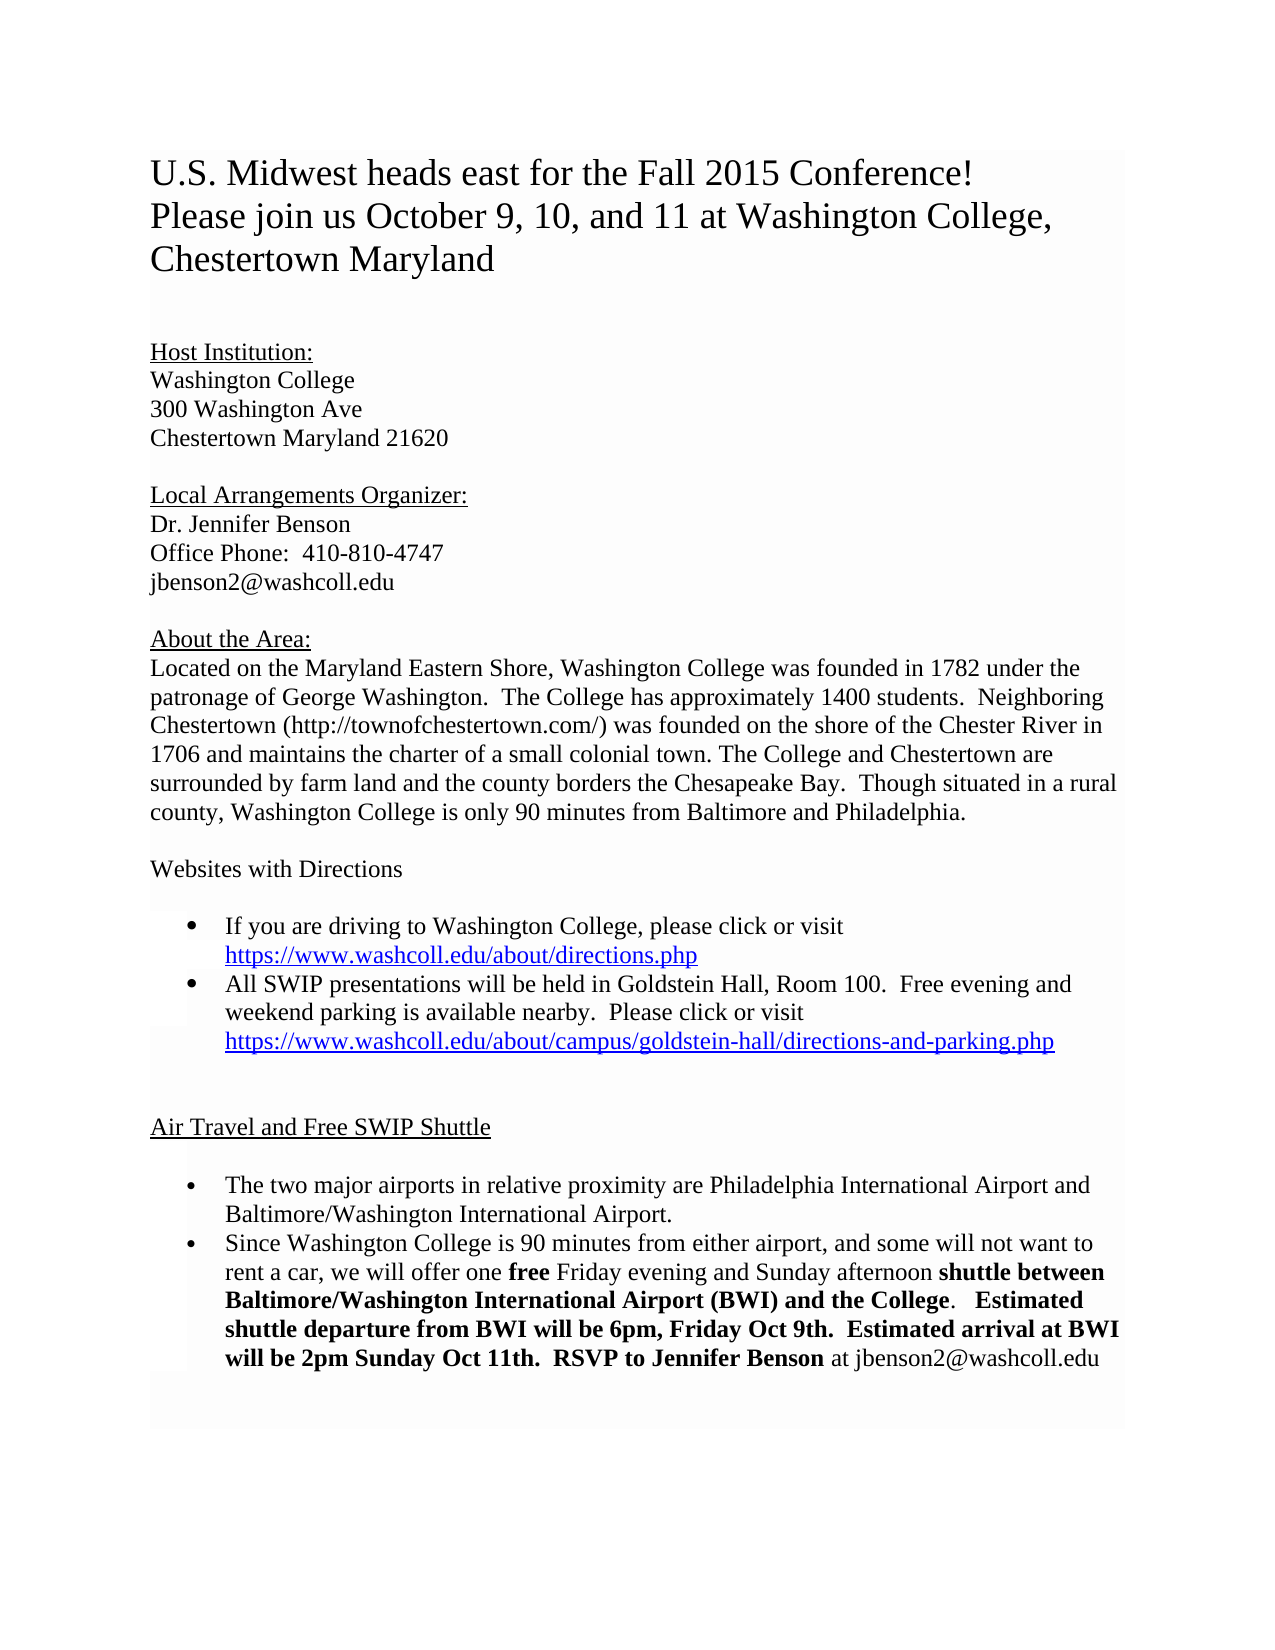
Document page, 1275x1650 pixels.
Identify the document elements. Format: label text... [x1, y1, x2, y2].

text About the Area: [150, 624, 1125, 653]
text Washington College [150, 366, 1125, 394]
text U.S. Midwest heads east for the Fall 2015 Conference! [150, 150, 1125, 193]
text Located on the Maryland Eastern Shore, Washington College was founded in 1782 under the patronage of George Washington. The College has approximately 1400 students. Neighboring Chestertown (http://townofchestertown.com/) was founded on the shore of the Chester River in 1706 and maintains the charter of a small colonial town. The College and Chestertown are surrounded by farm land and the county borders the Chesapeake Bay. Though situated in a rural county, Washington College is only 90 minutes from Baltimore and Philadelphia. [150, 653, 1125, 826]
list Since Washington College is 90 minutes from either airport, and some will not want to rent a car, we will offer one free Friday evening and Sunday afternoon shuttle between Baltimore/Washington International Airport (BWI) and the College. Estimated shuttle departure from BWI will be 6pm, Friday Oct 9th. Estimated arrival at BWI will be 2pm Sunday Oct 11th. RSVP to Jennifer Benson at jbenson2@washcoll.edu [187, 1228, 1125, 1372]
list All SWIP presentations will be held in Goldstein Hall, Room 100. Free evening and weekend parking is available nearby. Please click or visit [187, 969, 1125, 1026]
text jbenson2@washcoll.edu [150, 567, 1125, 596]
list https://www.washcoll.edu/about/directions.php [225, 940, 1125, 969]
text Websites with Directions [150, 854, 1125, 883]
text Chestertown Maryland 21620 [150, 423, 1125, 452]
list If you are driving to Washington College, please click or visit [187, 911, 1125, 940]
text https://www.washcoll.edu/about/campus/goldstein-hall/directions-and-parking.php [150, 1026, 1125, 1055]
list The two major airports in relative proximity are Philadelphia International Airport and Baltimore/Washington International Airport. [187, 1170, 1125, 1228]
text Please join us October 9, 10, and 11 at Washington College, Chestertown Maryland [150, 193, 1125, 279]
text 300 Washington Ave [150, 394, 1125, 423]
text Office Phone: 410-810-4747 [150, 538, 1125, 567]
text Air Travel and Free SWIP Shuttle [150, 1112, 1125, 1141]
text Local Arrangements Organizer: [150, 481, 1125, 509]
text Dr. Jennifer Benson [150, 509, 1125, 538]
text Host Institution: [150, 337, 1125, 366]
